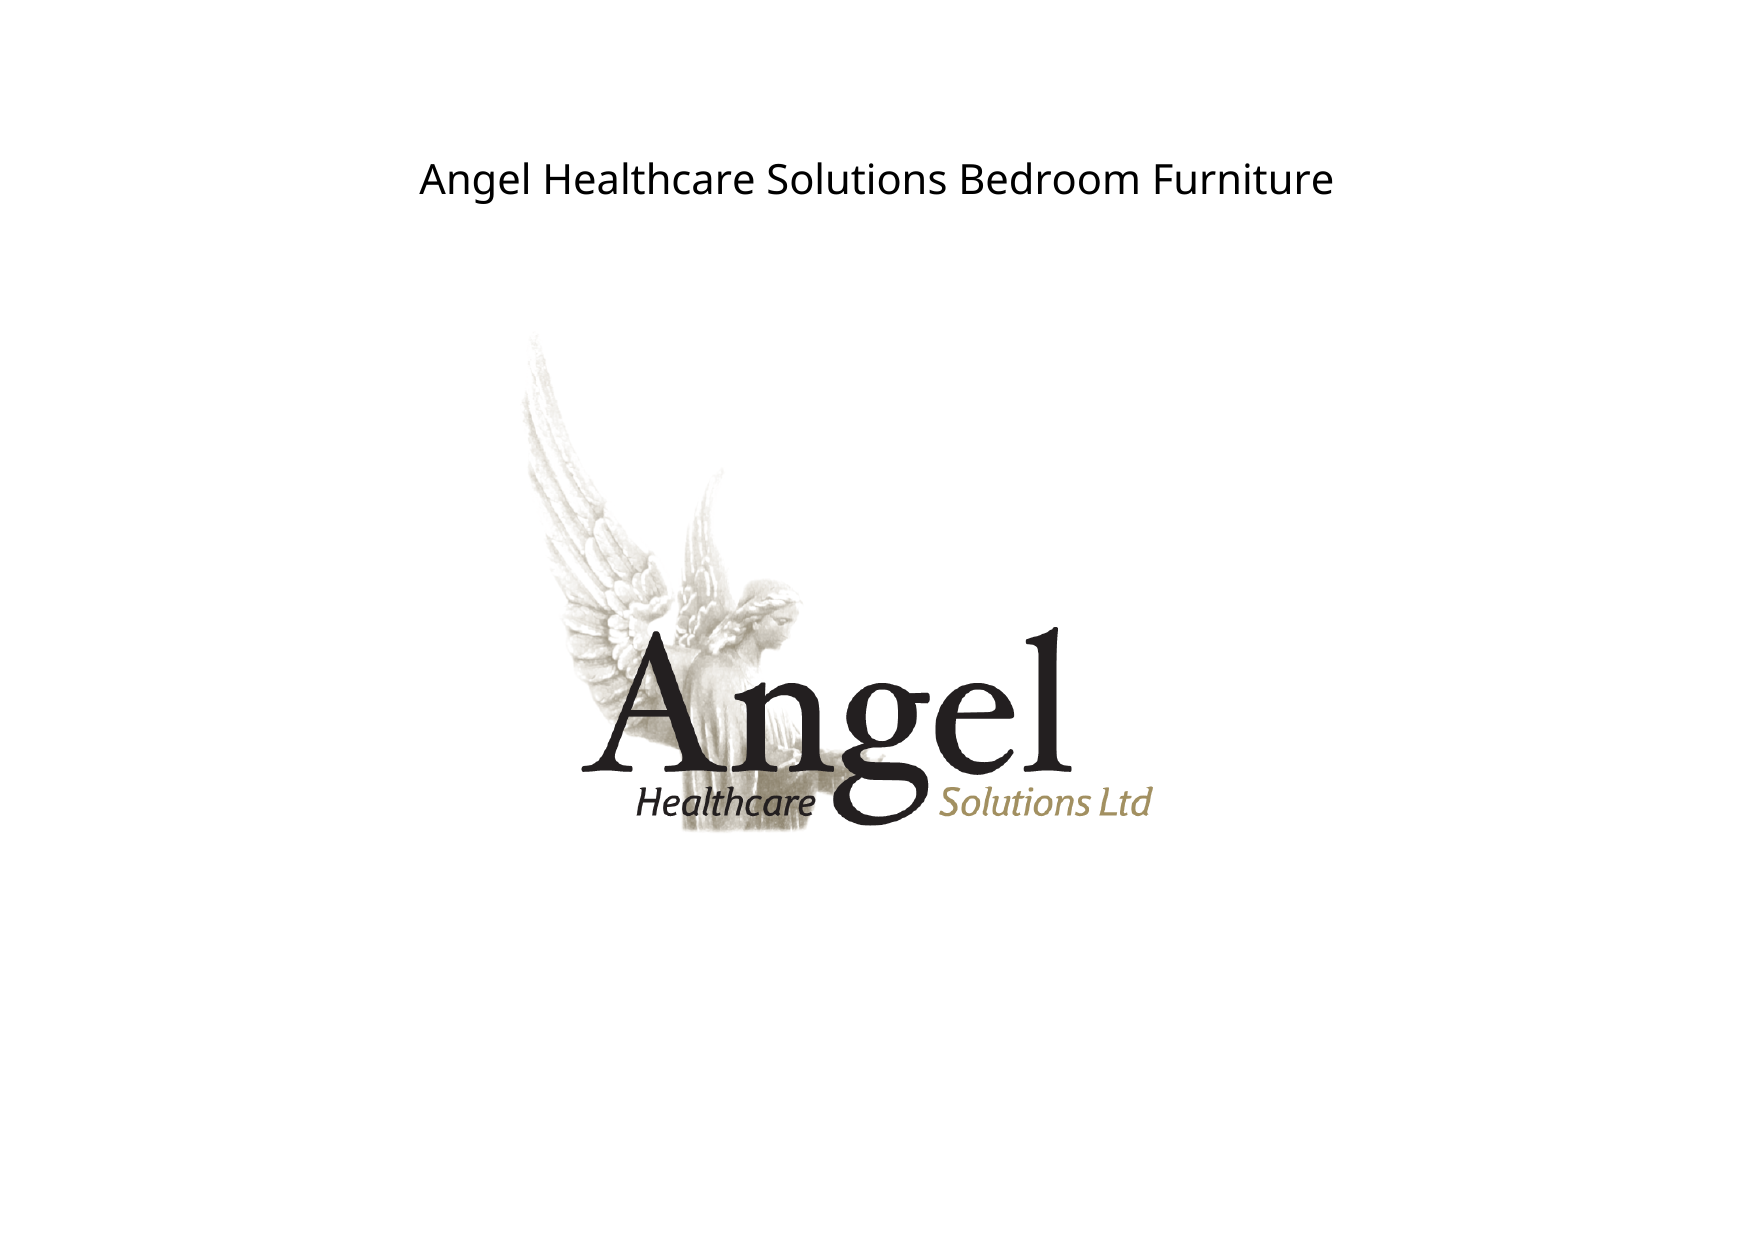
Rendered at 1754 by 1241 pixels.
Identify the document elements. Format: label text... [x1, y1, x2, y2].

picture [430, 328, 1324, 912]
text Angel Healthcare Solutions Bedroom Furniture [150, 150, 1604, 207]
